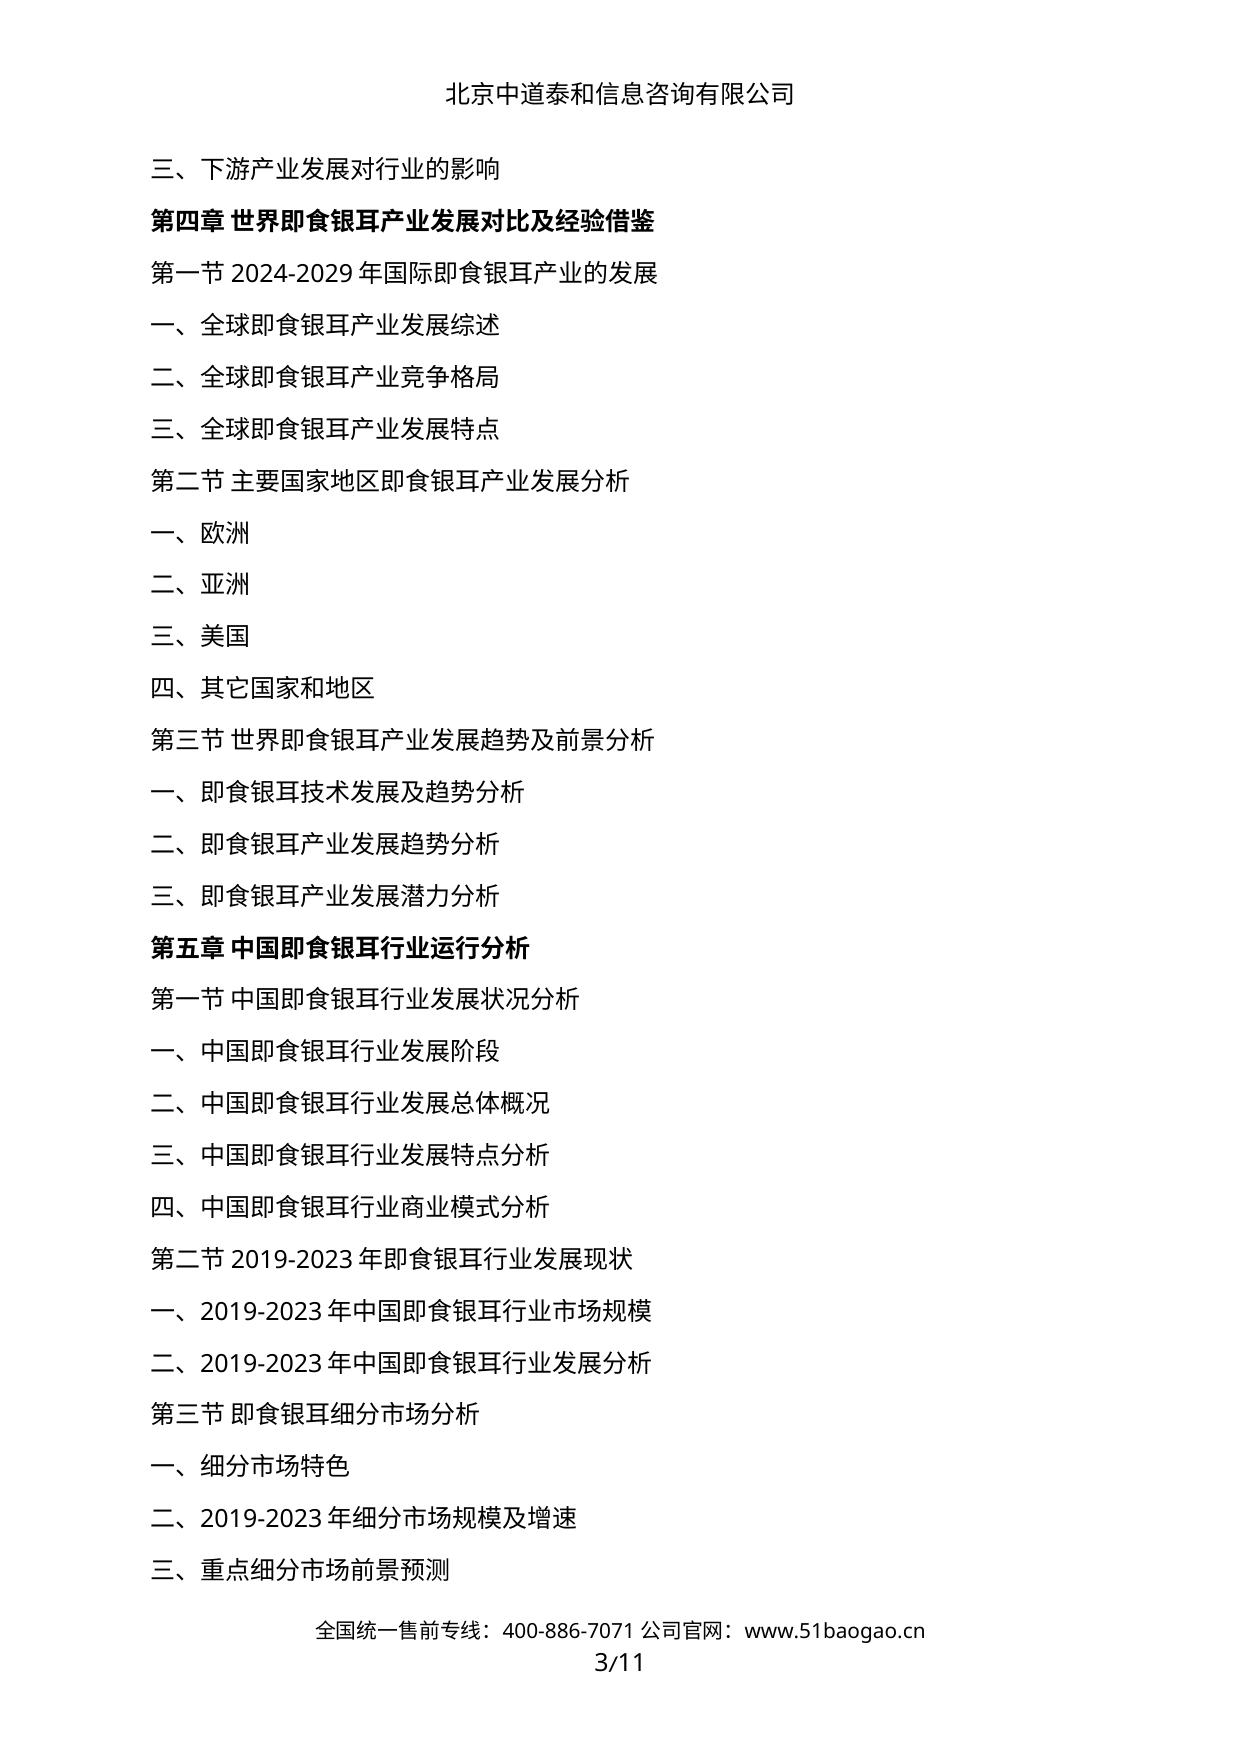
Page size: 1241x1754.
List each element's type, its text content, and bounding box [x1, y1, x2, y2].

text 二、2019-2023年细分市场规模及增速 [150, 1499, 1090, 1535]
text 二、全球即食银耳产业竞争格局 [150, 357, 1090, 394]
text 二、即食银耳产业发展趋势分析 [150, 824, 1090, 861]
text 第一节 中国即食银耳行业发展状况分析 [150, 980, 1090, 1016]
text 二、2019-2023年中国即食银耳行业发展分析 [150, 1343, 1090, 1379]
text 二、亚洲 [150, 565, 1090, 601]
text 三、美国 [150, 617, 1090, 653]
text 第二节 2019-2023年即食银耳行业发展现状 [150, 1239, 1090, 1276]
text 三、重点细分市场前景预测 [150, 1551, 1090, 1587]
text 三、全球即食银耳产业发展特点 [150, 409, 1090, 446]
text 四、其它国家和地区 [150, 669, 1090, 705]
text 四、中国即食银耳行业商业模式分析 [150, 1187, 1090, 1224]
text 第三节 即食银耳细分市场分析 [150, 1395, 1090, 1431]
text 一、中国即食银耳行业发展阶段 [150, 1032, 1090, 1068]
text 一、细分市场特色 [150, 1447, 1090, 1483]
text 一、即食银耳技术发展及趋势分析 [150, 772, 1090, 809]
text 第二节 主要国家地区即食银耳产业发展分析 [150, 461, 1090, 497]
text 三、即食银耳产业发展潜力分析 [150, 876, 1090, 912]
text 第三节 世界即食银耳产业发展趋势及前景分析 [150, 721, 1090, 757]
text 第四章 世界即食银耳产业发展对比及经验借鉴 [150, 202, 1090, 238]
text 一、2019-2023年中国即食银耳行业市场规模 [150, 1291, 1090, 1327]
text 一、欧洲 [150, 513, 1090, 549]
text 三、下游产业发展对行业的影响 [150, 150, 1090, 186]
text 一、全球即食银耳产业发展综述 [150, 306, 1090, 342]
text 第一节 2024-2029年国际即食银耳产业的发展 [150, 254, 1090, 290]
text 第五章 中国即食银耳行业运行分析 [150, 928, 1090, 964]
text 三、中国即食银耳行业发展特点分析 [150, 1136, 1090, 1172]
text 二、中国即食银耳行业发展总体概况 [150, 1084, 1090, 1120]
